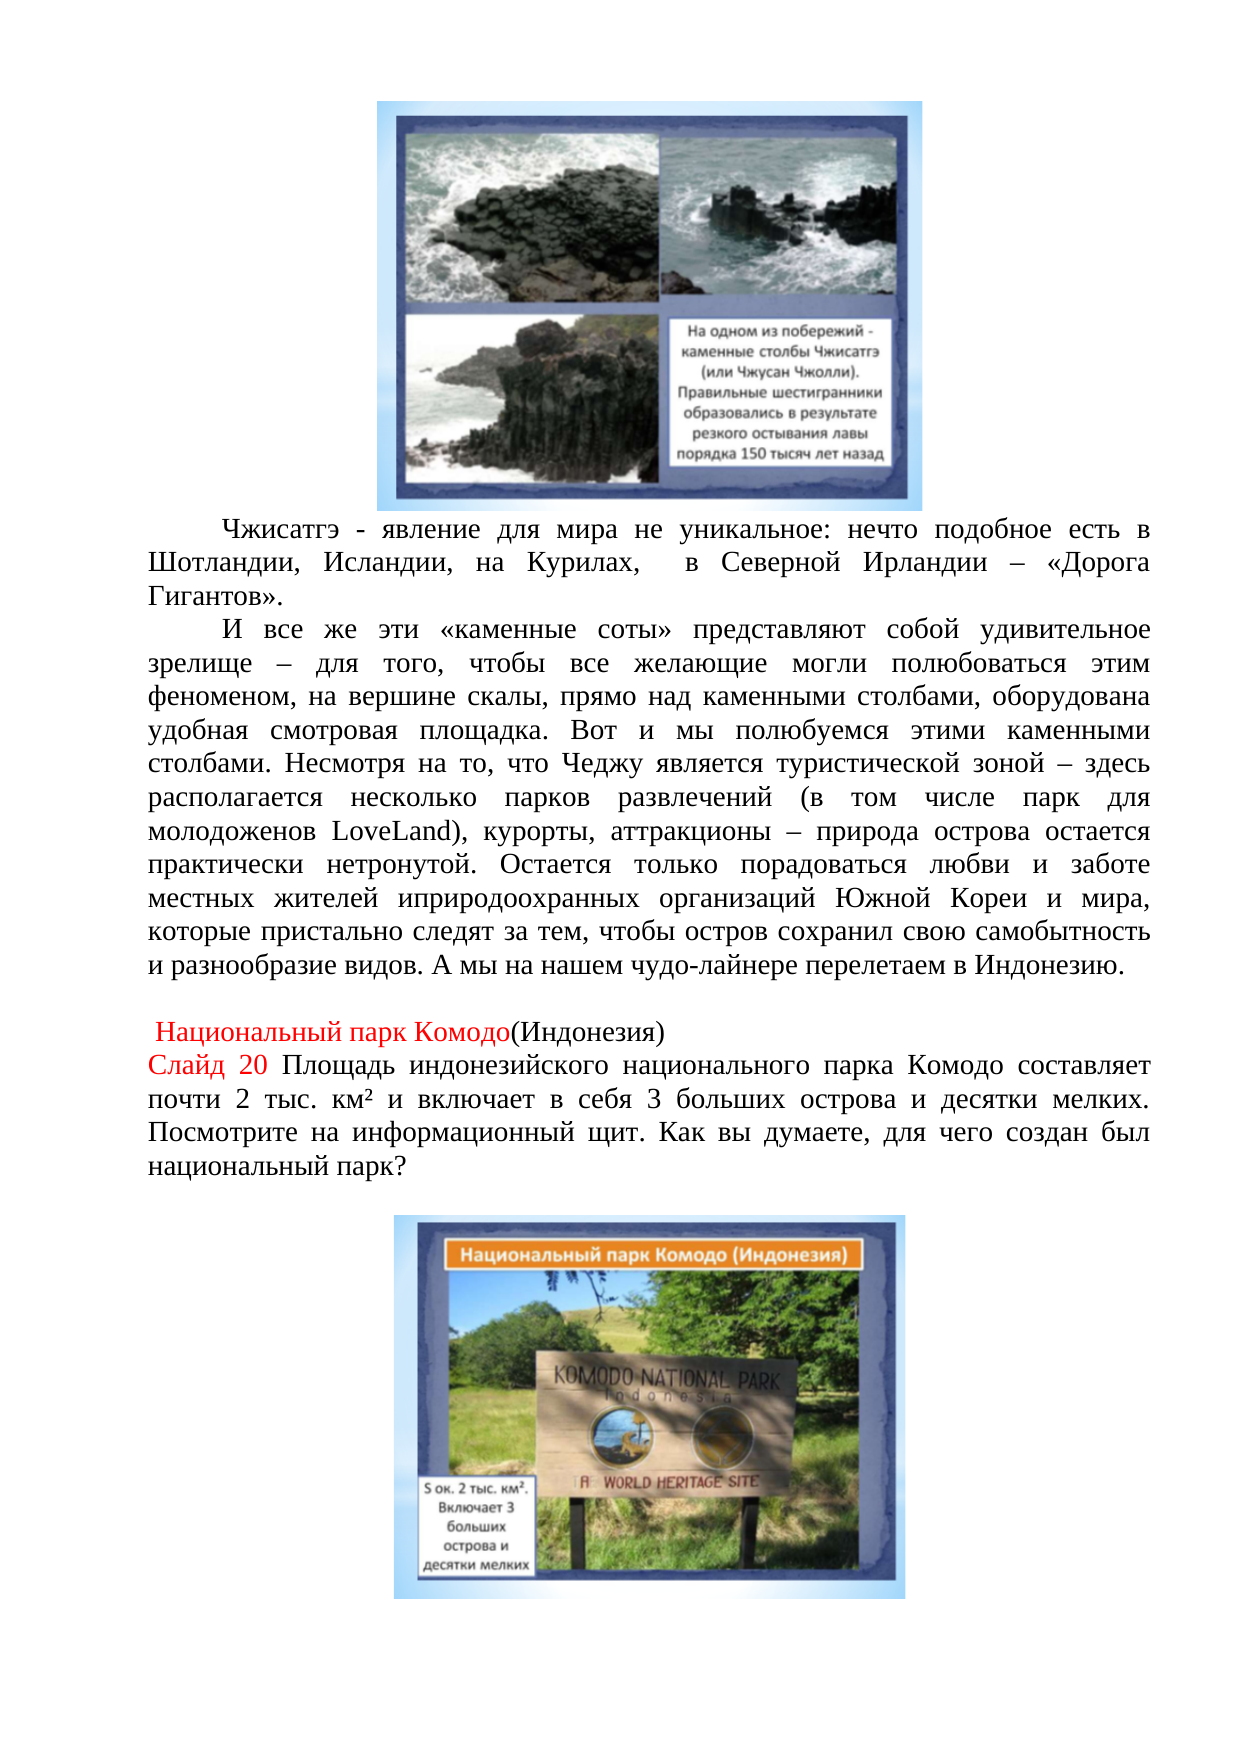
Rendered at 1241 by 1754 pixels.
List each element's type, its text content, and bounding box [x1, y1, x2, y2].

text Слайд 20 Площадь индонезийского национального парка Комодо составляет почти 2 тыс. км² и включает в себя 3 больших острова и десятки мелких. Посмотрите на информационный щит. Как вы думаете, для чего создан был национальный парк? [148, 1047, 1152, 1182]
text Чжисатгэ - явление для мира не уникальное: нечто подобное есть в Шотландии, Исландии, на Курилах, в Северной Ирландии – «Дорога Гигантов». [148, 511, 1152, 611]
text И все же эти «каменные соты» представляют собой удивительное зрелище – для того, чтобы все желающие могли полюбоваться этим феноменом, на вершине скалы, прямо над каменными столбами, оборудована удобная смотровая площадка. Вот и мы полюбуемся этими каменными столбами. Несмотря на то, что Чеджу является туристической зоной – здесь располагается несколько парков развлечений (в том числе парк для молодоженов LoveLand), курорты, аттракционы – природа острова остается практически нетронутой. Остается только порадоваться любви и заботе местных жителей иприродоохранных организаций Южной Кореи и мира, которые пристально следят за тем, чтобы остров сохранил свою самобытность и разнообразие видов. А мы на нашем чудо-лайнере перелетаем в Индонезию. [148, 611, 1152, 980]
picture [393, 1215, 906, 1599]
text Национальный парк Комодо(Индонезия) [148, 1014, 1152, 1047]
picture [377, 101, 923, 511]
